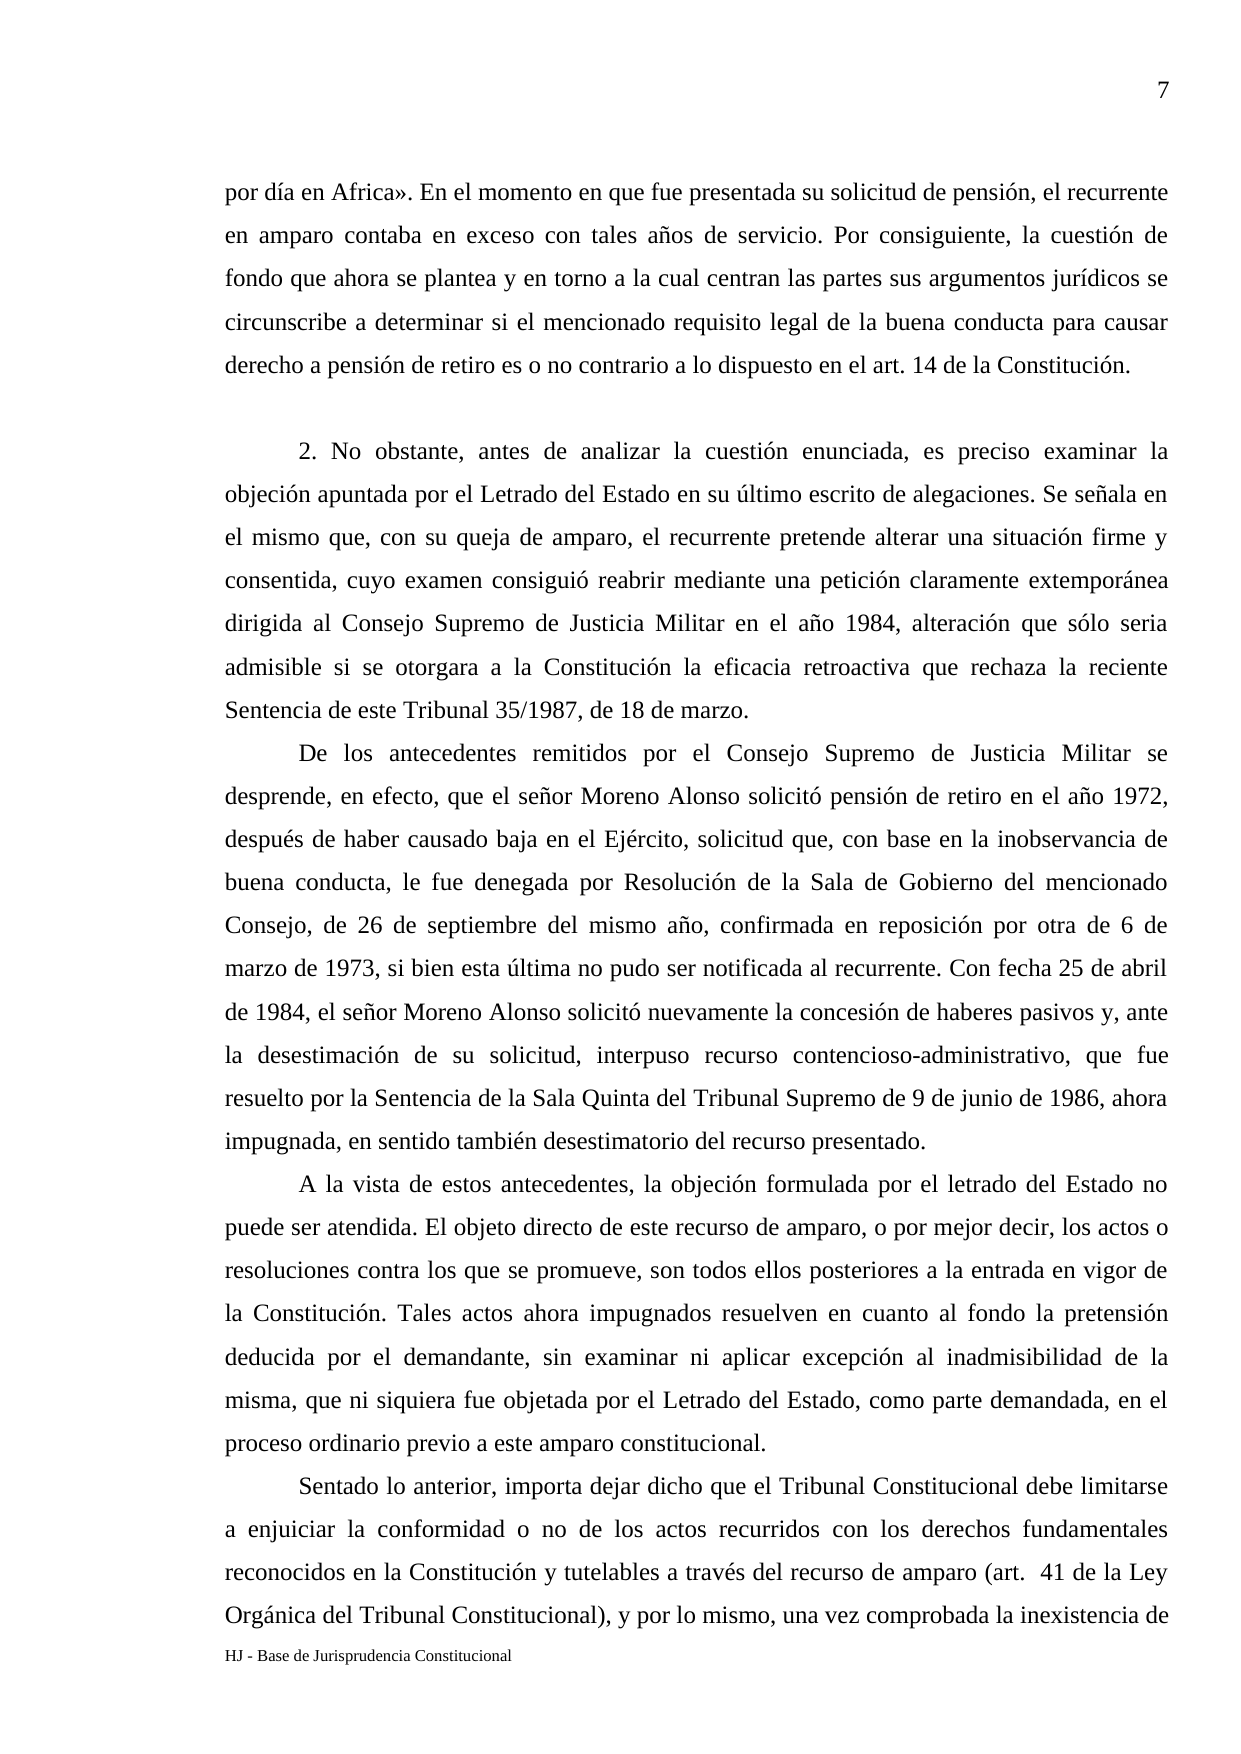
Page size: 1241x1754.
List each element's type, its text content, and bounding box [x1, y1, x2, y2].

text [224, 177, 1169, 378]
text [224, 1471, 1169, 1629]
text A la vista de estos antecedentes, la objeción formulada por el letrado del Estado no puede ser atendida. El objeto directo de este recurso de amparo, o por mejor decir, los actos o resoluciones contra los que se promueve, son todos ellos posteriores a la entrada en vigor de la Constitución. Tales actos ahora impugnados resuelven en cuanto al fondo la pretensión deducida por el demandante, sin examinar ni aplicar excepción al inadmisibilidad de la misma, que ni siquiera fue objetada por el Letrado del Estado, como parte demandada, en el proceso ordinario previo a este amparo constitucional. [224, 1169, 1169, 1457]
text De los antecedentes remitidos por el Consejo Supremo de Justicia Militar se desprende, en efecto, que el señor Moreno Alonso solicitó pensión de retiro en el año 1972, después de haber causado baja en el Ejército, solicitud que, con base en la inobservancia de buena conducta, le fue denegada por Resolución de la Sala de Gobierno del mencionado Consejo, de 26 de septiembre del mismo año, confirmada en reposición por otra de 6 de marzo de 1973, si bien esta última no pudo ser notificada al recurrente. Con fecha 25 de abril de 1984, el señor Moreno Alonso solicitó nuevamente la concesión de haberes pasivos y, ante la desestimación de su solicitud, interpuso recurso contencioso-administrativo, que fue resuelto por la Sentencia de la Sala Quinta del Tribunal Supremo de 9 de junio de 1986, ahora impugnada, en sentido también desestimatorio del recurso presentado. [224, 738, 1169, 1155]
text 2. No obstante, antes de analizar la cuestión enunciada, es preciso examinar la objeción apuntada por el Letrado del Estado en su último escrito de alegaciones. Se señala en el mismo que, con su queja de amparo, el recurrente pretende alterar una situación firme y consentida, cuyo examen consiguió reabrir mediante una petición claramente extemporánea dirigida al Consejo Supremo de Justicia Militar en el año 1984, alteración que sólo seria admisible si se otorgara a la Constitución la eficacia retroactiva que rechaza la reciente Sentencia de este Tribunal 35/1987, de 18 de marzo. [224, 436, 1169, 723]
